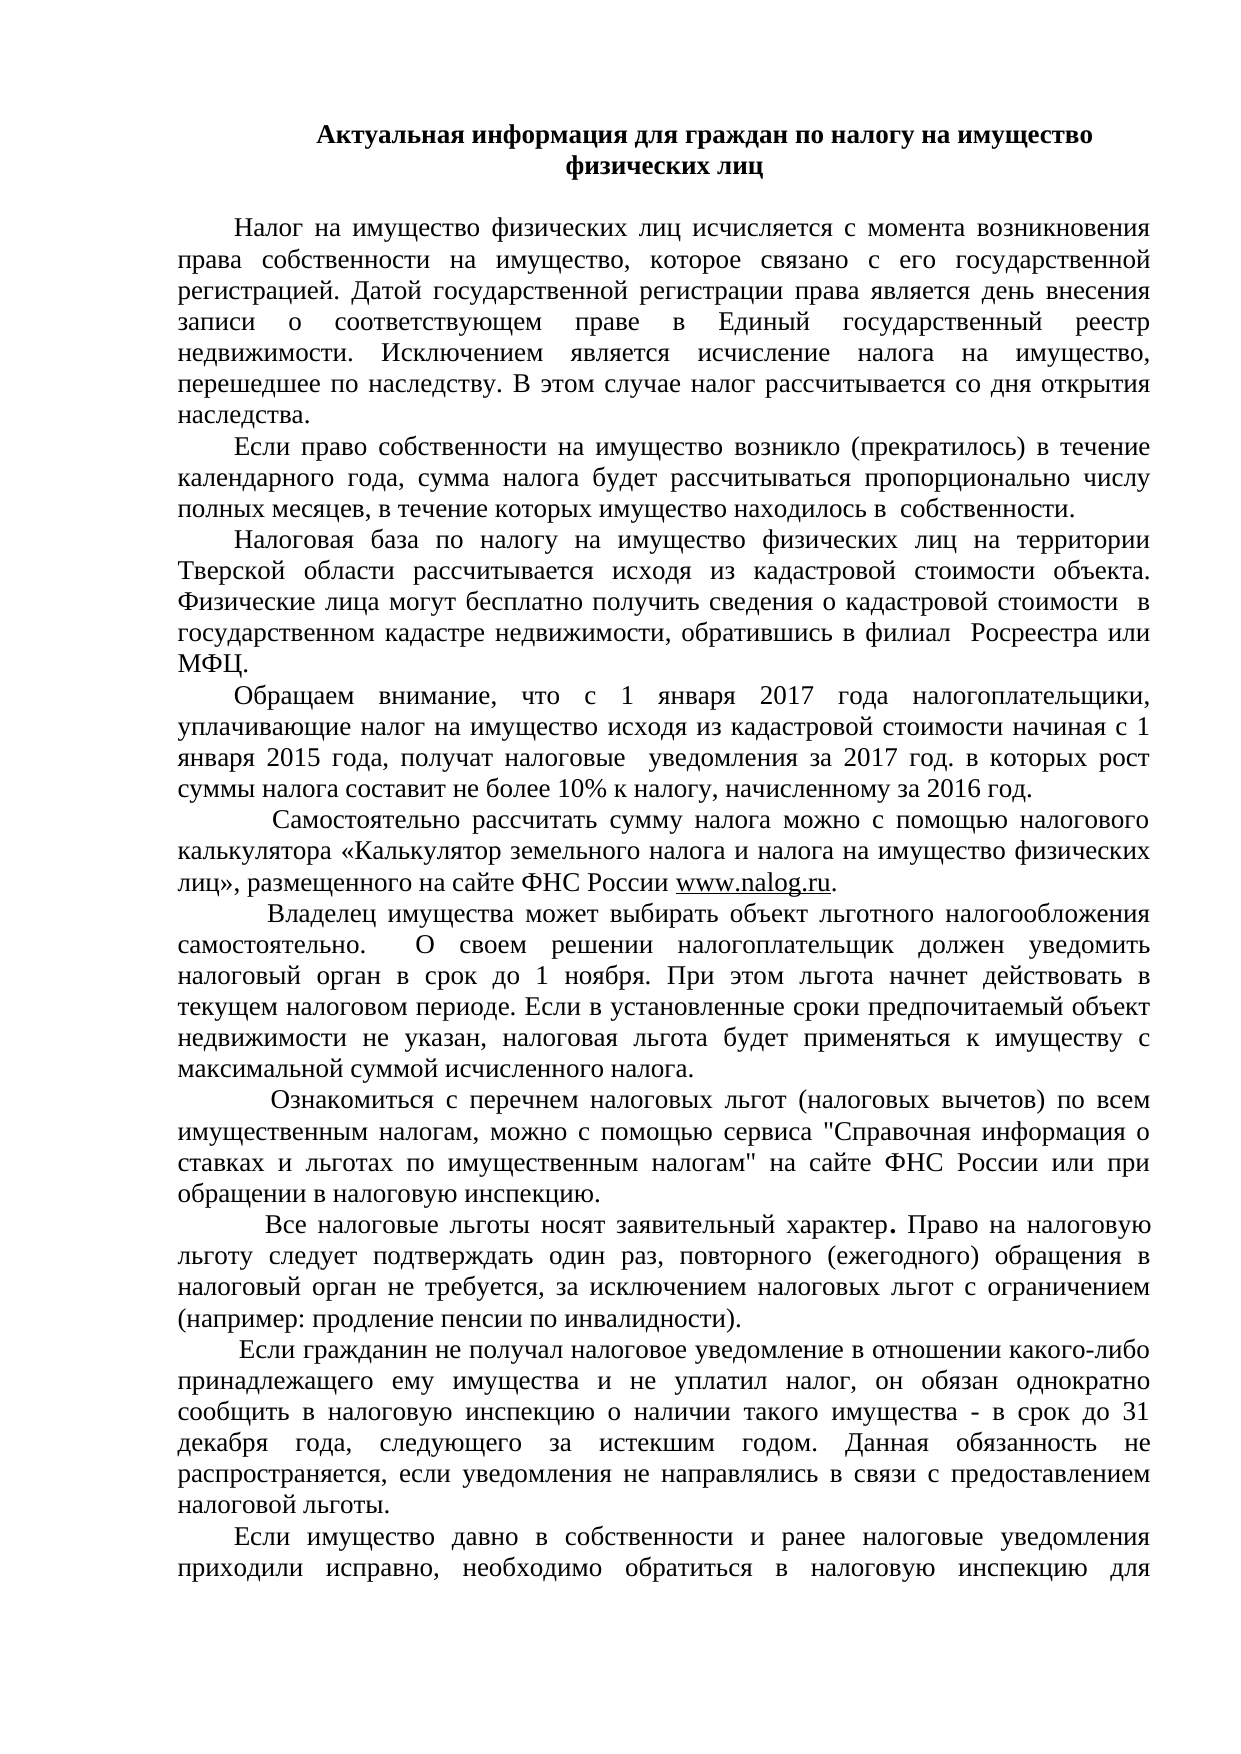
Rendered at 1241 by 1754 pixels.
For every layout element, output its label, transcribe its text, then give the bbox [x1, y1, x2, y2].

text Ознакомиться с перечнем налоговых льгот (налоговых вычетов) по всем имущественным налогам, можно с помощью сервиса "Справочная информация о ставках и льготах по имущественным налогам" на сайте ФНС России или при обращении в налоговую инспекцию. [177, 1084, 1152, 1208]
text Актуальная информация для граждан по налогу на имущество физических лиц [177, 118, 1152, 180]
text Владелец имущества может выбирать объект льготного налогообложения самостоятельно. О своем решении налогоплательщик должен уведомить налоговый орган в срок до 1 ноября. При этом льгота начнет действовать в текущем налоговом периоде. Если в установленные сроки предпочитаемый объект недвижимости не указан, налоговая льгота будет применяться к имуществу с максимальной суммой исчисленного налога. [177, 897, 1152, 1084]
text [177, 1520, 1152, 1582]
text Обращаем внимание, что с 1 января 2017 года налогоплательщики, уплачивающие налог на имущество исходя из кадастровой стоимости начиная с 1 января 2015 года, получат налоговые уведомления за 2017 год. в которых рост суммы налога составит не более 10% к налогу, начисленному за 2016 год. [177, 679, 1152, 803]
text Налоговая база по налогу на имущество физических лиц на территории Тверской области рассчитывается исходя из кадастровой стоимости объекта. Физические лица могут бесплатно получить сведения о кадастровой стоимости в государственном кадастре недвижимости, обратившись в филиал Росреестра или МФЦ. [177, 523, 1152, 679]
text Если право собственности на имущество возникло (прекратилось) в течение календарного года, сумма налога будет рассчитываться пропорционально числу полных месяцев, в течение которых имущество находилось в собственности. [177, 429, 1152, 523]
text Самостоятельно рассчитать сумму налога можно с помощью налогового калькулятора «Калькулятор земельного налога и налога на имущество физических лиц», размещенного на сайте ФНС России www.nalog.ru. [177, 803, 1152, 897]
text Все налоговые льготы носят заявительный характер. Право на налоговую льготу следует подтверждать один раз, повторного (ежегодного) обращения в налоговый орган не требуется, за исключением налоговых льгот с ограничением (например: продление пенсии по инвалидности). [177, 1208, 1152, 1333]
text Налог на имущество физических лиц исчисляется с момента возникновения права собственности на имущество, которое связано с его государственной регистрацией. Датой государственной регистрации права является день внесения записи о соответствующем праве в Единый государственный реестр недвижимости. Исключением является исчисление налога на имущество, перешедшее по наследству. В этом случае налог рассчитывается со дня открытия наследства. [177, 212, 1152, 429]
text Если гражданин не получал налоговое уведомление в отношении какого-либо принадлежащего ему имущества и не уплатил налог, он обязан однократно сообщить в налоговую инспекцию о наличии такого имущества - в срок до 31 декабря года, следующего за истекшим годом. Данная обязанность не распространяется, если уведомления не направлялись в связи с предоставлением налоговой льготы. [177, 1333, 1152, 1520]
